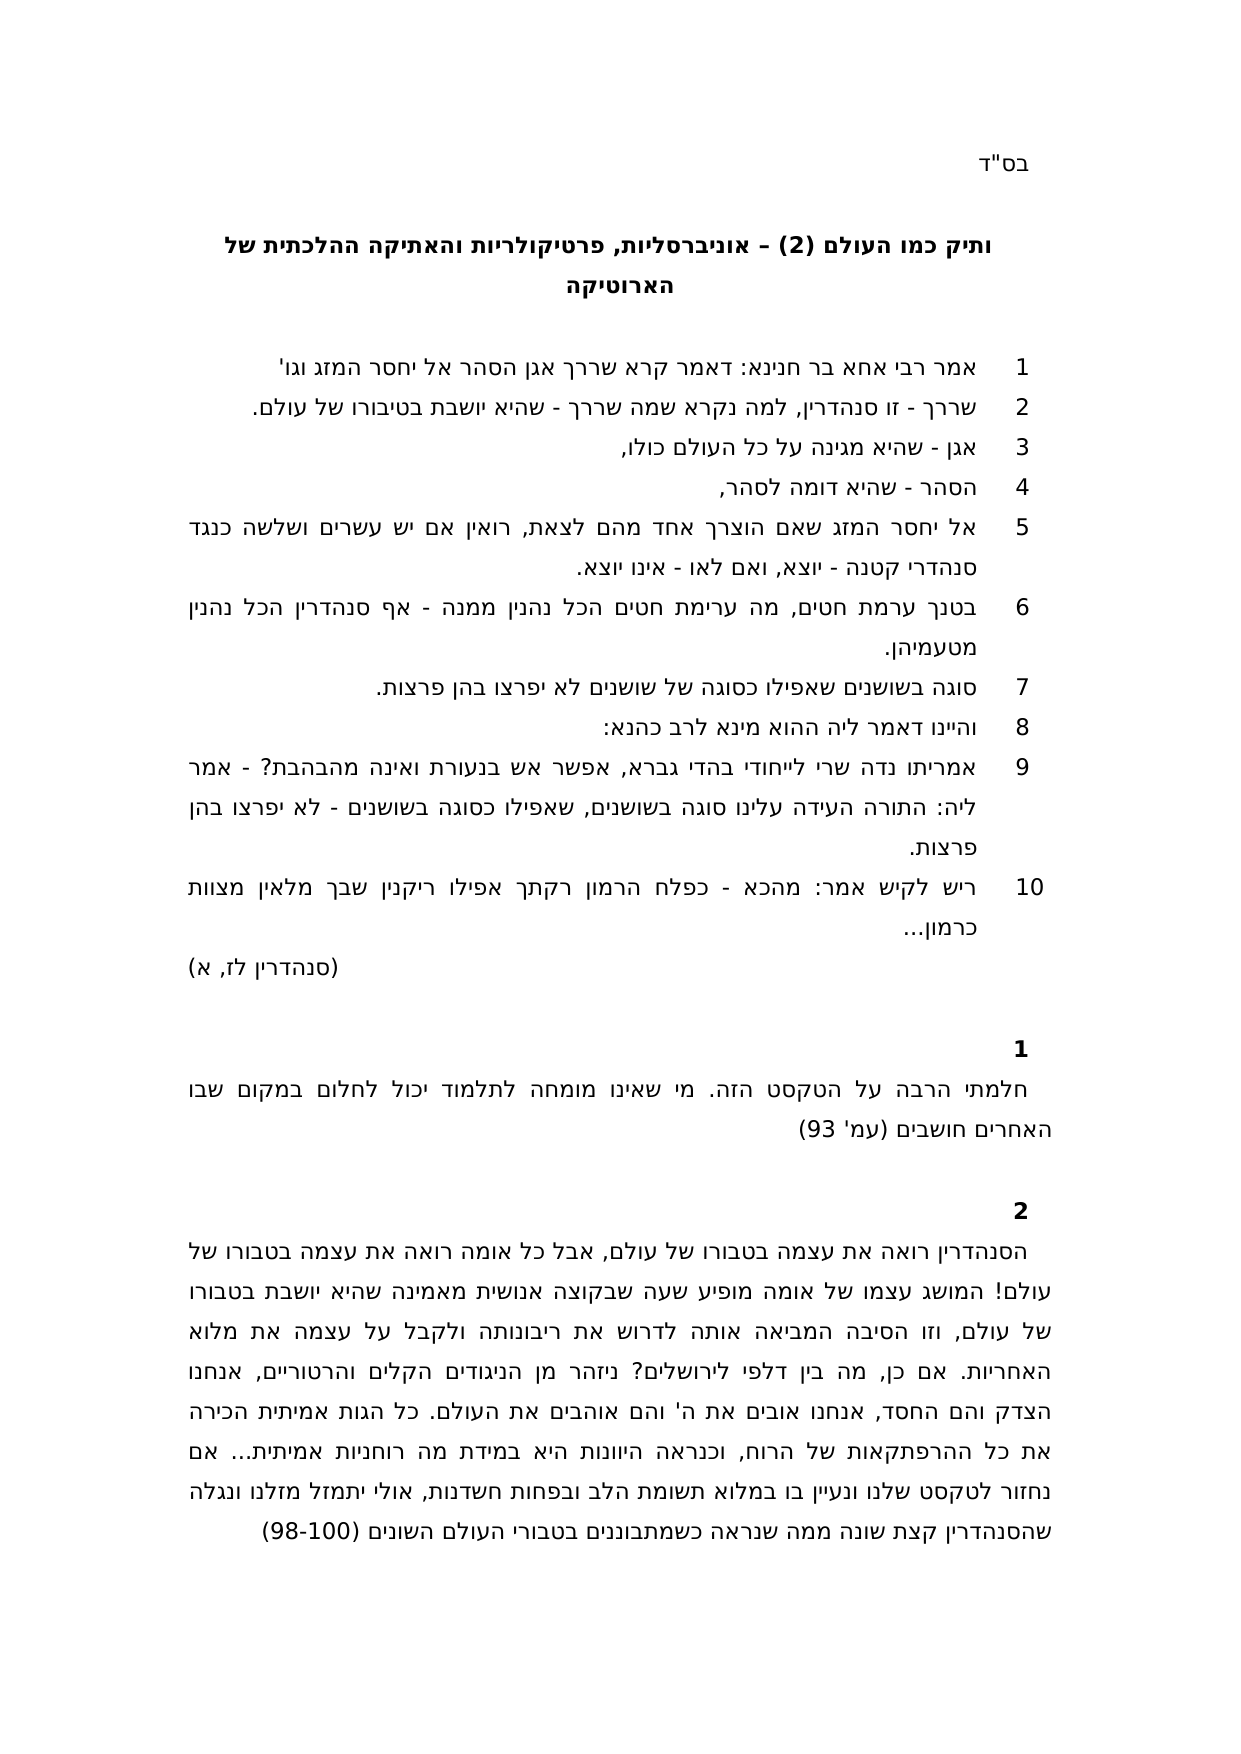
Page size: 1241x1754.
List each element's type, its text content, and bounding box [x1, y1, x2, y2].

list אמר רבי אחא בר חנינא: דאמר קרא שררך אגן הסהר אל יחסר המזג וגו' [187, 354, 1015, 381]
list והיינו דאמר ליה ההוא מינא לרב כהנא: [187, 714, 1015, 741]
list אגן - שהיא מגינה על כל העולם כולו, [187, 434, 1015, 461]
text (סנהדרין לז, א) [187, 954, 978, 981]
text בס"ד [187, 150, 1053, 177]
list אל יחסר המזג שאם הוצרך אחד מהם לצאת, רואין אם יש עשרים ושלשה כנגד סנהדרי קטנה - יוצא, ואם לאו - אינו יוצא. [187, 514, 1015, 581]
list אמריתו נדה שרי לייחודי בהדי גברא, אפשר אש בנעורת ואינה מהבהבת? - אמר ליה: התורה העידה עלינו סוגה בשושנים, שאפילו כסוגה בשושנים - לא יפרצו בהן פרצות. [187, 754, 1015, 861]
text הסנהדרין רואה את עצמה בטבורו של עולם, אבל כל אומה רואה את עצמה בטבורו של עולם! המושג עצמו של אומה מופיע שעה שבקוצה אנושית מאמינה שהיא יושבת בטבורו של עולם, וזו הסיבה המביאה אותה לדרוש את ריבונותה ולקבל על עצמה את מלוא האחריות. אם כן, מה בין דלפי לירושלים? ניזהר מן הניגודים הקלים והרטוריים, אנחנו הצדק והם החסד, אנחנו אובים את ה' והם אוהבים את העולם. כל הגות אמיתית הכירה את כל ההרפתקאות של הרוח, וכנראה היוונות היא במידת מה רוחניות אמיתית... אם נחזור לטקסט שלנו ונעיין בו במלוא תשומת הלב ובפחות חשדנות, אולי יתמזל מזלנו ונגלה שהסנהדרין קצת שונה ממה שנראה כשמתבוננים בטבורי העולם השונים (98-100) [187, 1238, 1053, 1544]
list שררך - זו סנהדרין, למה נקרא שמה שררך - שהיא יושבת בטיבורו של עולם. [187, 394, 1015, 421]
list הסהר - שהיא דומה לסהר, [187, 474, 1015, 501]
text חלמתי הרבה על הטקסט הזה. מי שאינו מומחה לתלמוד יכול לחלום במקום שבו האחרים חושבים (עמ' 93) [187, 1076, 1053, 1143]
text ותיק כמו העולם (2) – אוניברסליות, פרטיקולריות והאתיקה ההלכתית של הארוטיקה [187, 232, 1053, 299]
text 1 [187, 1036, 1053, 1063]
list סוגה בשושנים שאפילו כסוגה של שושנים לא יפרצו בהן פרצות. [187, 674, 1015, 701]
list בטנך ערמת חטים, מה ערימת חטים הכל נהנין ממנה - אף סנהדרין הכל נהנין מטעמיהן. [187, 594, 1015, 661]
list ריש לקיש אמר: מהכא - כפלח הרמון רקתך אפילו ריקנין שבך מלאין מצוות כרמון... [187, 874, 1015, 941]
text 2 [187, 1198, 1053, 1224]
